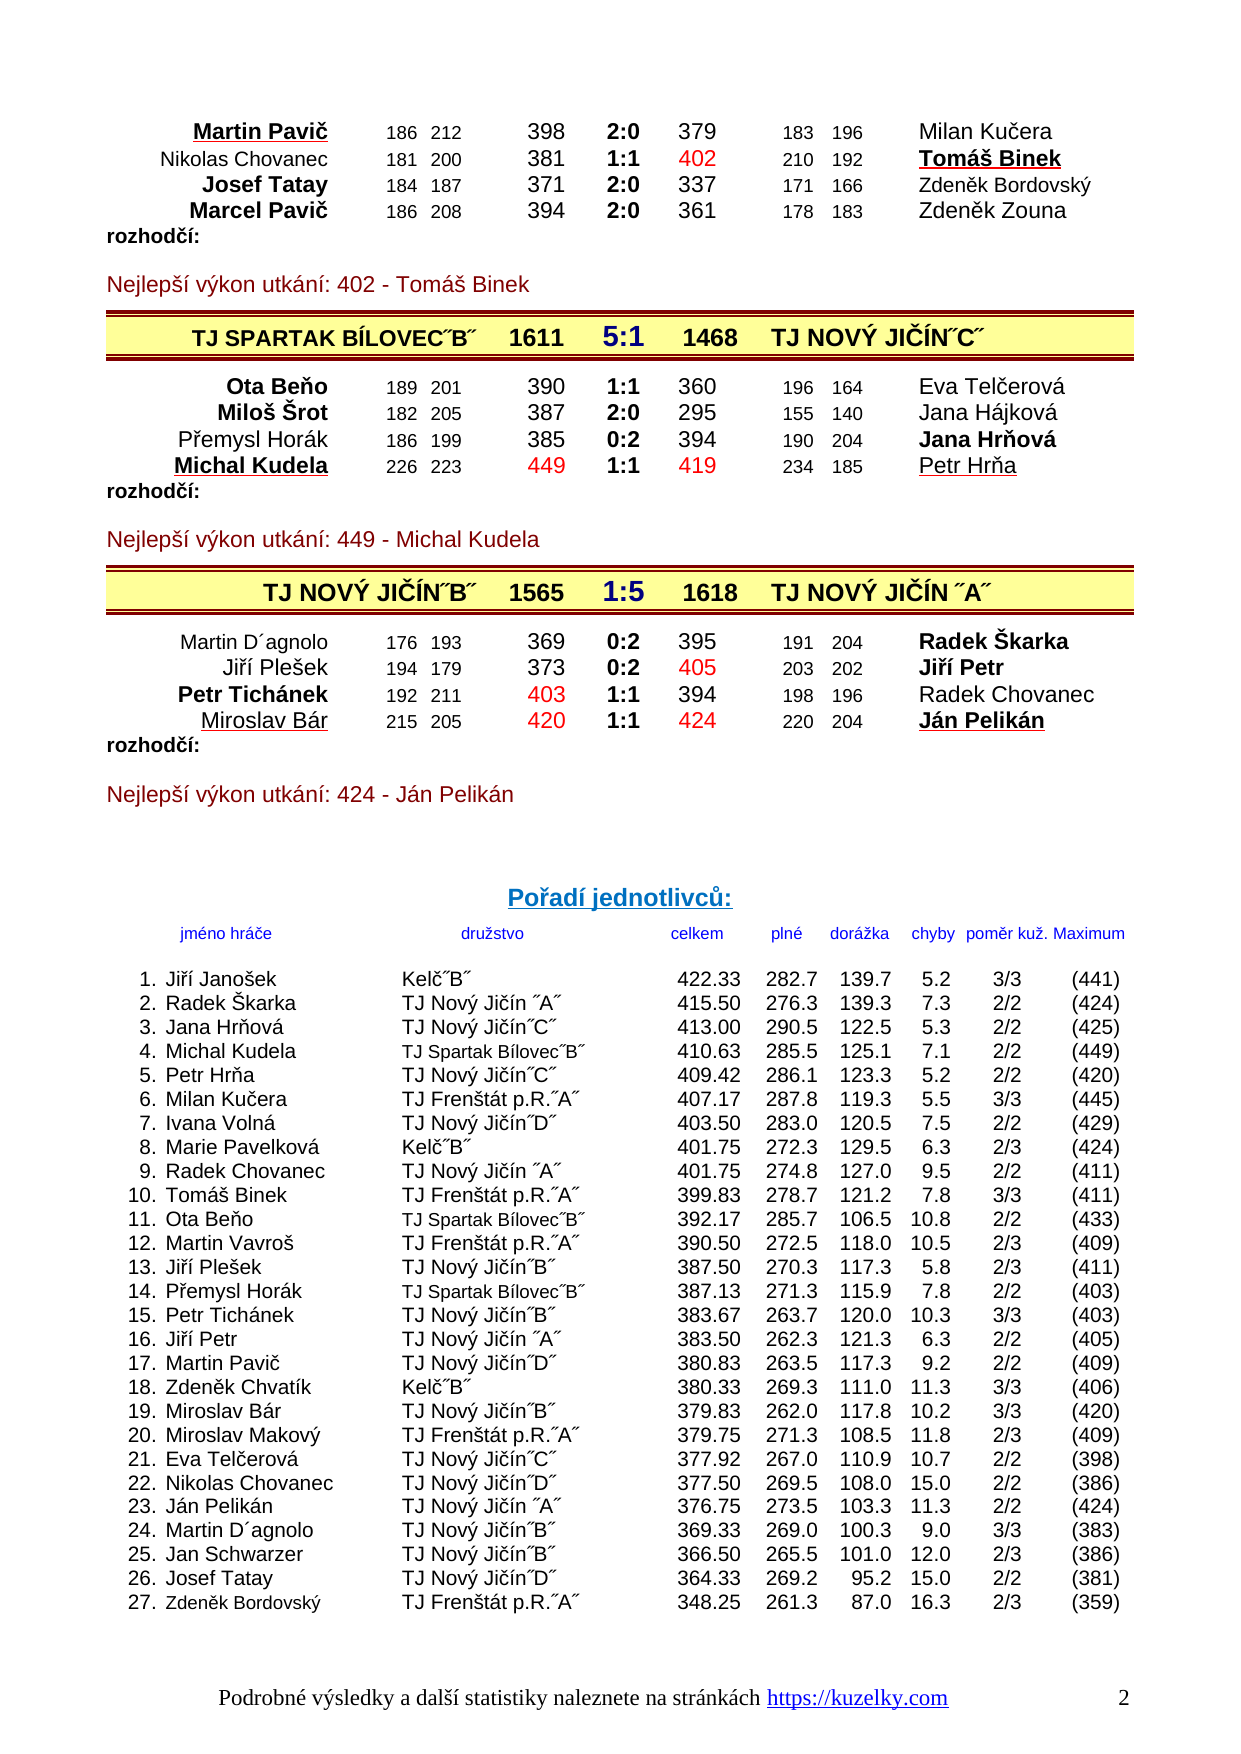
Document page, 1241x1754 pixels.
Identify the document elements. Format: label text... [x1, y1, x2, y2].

text 12. Martin Vavroš TJ Frenštát p.R.˝A˝ 390.50 272.5 118.0 10.5 2/3 (409) [106, 1231, 1134, 1255]
text 11. Ota Beňo TJ Spartak Bílovec˝B˝ 392.17 285.7 106.5 10.8 2/2 (433) [106, 1207, 1134, 1231]
text 7. Ivana Volná TJ Nový Jičín˝D˝ 403.50 283.0 120.5 7.5 2/2 (429) [106, 1111, 1134, 1135]
text Jiří Plešek 194 179 373 0:2 405 203 202 Jiří Petr [106, 654, 1134, 681]
text 19. Miroslav Bár TJ Nový Jičín˝B˝ 379.83 262.0 117.8 10.2 3/3 (420) [106, 1398, 1134, 1422]
text 26. Josef Tatay TJ Nový Jičín˝D˝ 364.33 269.2 95.2 15.0 2/2 (381) [106, 1566, 1134, 1590]
text Michal Kudela 226 223 449 1:1 419 234 185 Petr Hrňa [106, 452, 1134, 478]
text 22. Nikolas Chovanec TJ Nový Jičín˝D˝ 377.50 269.5 108.0 15.0 2/2 (386) [106, 1470, 1134, 1494]
text 27. Zdeněk Bordovský TJ Frenštát p.R.˝A˝ 348.25 261.3 87.0 16.3 2/3 (359) [106, 1590, 1134, 1614]
text 8. Marie Pavelková Kelč˝B˝ 401.75 272.3 129.5 6.3 2/3 (424) [106, 1135, 1134, 1159]
text 1. Jiří Janošek Kelč˝B˝ 422.33 282.7 139.7 5.2 3/3 (441) [106, 967, 1134, 991]
text Martin Pavič 186 212 398 2:0 379 183 196 Milan Kučera [106, 118, 1134, 144]
text Marcel Pavič 186 208 394 2:0 361 178 183 Zdeněk Zouna [106, 197, 1134, 223]
text Přemysl Horák 186 199 385 0:2 394 190 204 Jana Hrňová [106, 426, 1134, 452]
text rozhodčí: [106, 478, 1134, 502]
text Miroslav Bár 215 205 420 1:1 424 220 204 Ján Pelikán [106, 707, 1134, 733]
text TJ Spartak Bílovec˝B˝ 1611 5:1 1468 TJ Nový Jičín˝C˝ [106, 317, 1134, 354]
text 9. Radek Chovanec TJ Nový Jičín ˝A˝ 401.75 274.8 127.0 9.5 2/2 (411) [106, 1159, 1134, 1183]
text Martin D´agnolo 176 193 369 0:2 395 191 204 Radek Škarka [106, 628, 1134, 654]
text Miloš Šrot 182 205 387 2:0 295 155 140 Jana Hájková [106, 399, 1134, 426]
text Ota Beňo 189 201 390 1:1 360 196 164 Eva Telčerová [106, 373, 1134, 399]
text 14. Přemysl Horák TJ Spartak Bílovec˝B˝ 387.13 271.3 115.9 7.8 2/2 (403) [106, 1279, 1134, 1303]
text Nikolas Chovanec 181 200 381 1:1 402 210 192 Tomáš Binek [106, 144, 1134, 171]
text 17. Martin Pavič TJ Nový Jičín˝D˝ 380.83 263.5 117.3 9.2 2/2 (409) [106, 1351, 1134, 1374]
text 3. Jana Hrňová TJ Nový Jičín˝C˝ 413.00 290.5 122.5 5.3 2/2 (425) [106, 1015, 1134, 1039]
text Nejlepší výkon utkání: 402 - Tomáš Binek [106, 271, 1134, 298]
text 6. Milan Kučera TJ Frenštát p.R.˝A˝ 407.17 287.8 119.3 5.5 3/3 (445) [106, 1087, 1134, 1111]
text Pořadí jednotlivců: [94, 883, 1145, 912]
text Petr Tichánek 192 211 403 1:1 394 198 196 Radek Chovanec [106, 681, 1134, 707]
text 23. Ján Pelikán TJ Nový Jičín ˝A˝ 376.75 273.5 103.3 11.3 2/2 (424) [106, 1494, 1134, 1518]
text TJ Nový Jičín˝B˝ 1565 1:5 1618 TJ Nový Jičín ˝A˝ [106, 572, 1134, 609]
text rozhodčí: [106, 223, 1134, 247]
text 24. Martin D´agnolo TJ Nový Jičín˝B˝ 369.33 269.0 100.3 9.0 3/3 (383) [106, 1518, 1134, 1542]
text 15. Petr Tichánek TJ Nový Jičín˝B˝ 383.67 263.7 120.0 10.3 3/3 (403) [106, 1303, 1134, 1327]
text Nejlepší výkon utkání: 449 - Michal Kudela [106, 526, 1134, 553]
text 10. Tomáš Binek TJ Frenštát p.R.˝A˝ 399.83 278.7 121.2 7.8 3/3 (411) [106, 1183, 1134, 1207]
text 18. Zdeněk Chvatík Kelč˝B˝ 380.33 269.3 111.0 11.3 3/3 (406) [106, 1374, 1134, 1398]
text jméno hráče družstvo celkem plné dorážka chyby poměr kuž. Maximum [106, 924, 1134, 943]
text 16. Jiří Petr TJ Nový Jičín ˝A˝ 383.50 262.3 121.3 6.3 2/2 (405) [106, 1327, 1134, 1351]
text 25. Jan Schwarzer TJ Nový Jičín˝B˝ 366.50 265.5 101.0 12.0 2/3 (386) [106, 1542, 1134, 1566]
text 5. Petr Hrňa TJ Nový Jičín˝C˝ 409.42 286.1 123.3 5.2 2/2 (420) [106, 1063, 1134, 1087]
text Josef Tatay 184 187 371 2:0 337 171 166 Zdeněk Bordovský [106, 171, 1134, 197]
text rozhodčí: [106, 733, 1134, 757]
text Nejlepší výkon utkání: 424 - Ján Pelikán [106, 781, 1134, 808]
text 2. Radek Škarka TJ Nový Jičín ˝A˝ 415.50 276.3 139.3 7.3 2/2 (424) [106, 991, 1134, 1015]
text 21. Eva Telčerová TJ Nový Jičín˝C˝ 377.92 267.0 110.9 10.7 2/2 (398) [106, 1446, 1134, 1470]
text 20. Miroslav Makový TJ Frenštát p.R.˝A˝ 379.75 271.3 108.5 11.8 2/3 (409) [106, 1422, 1134, 1446]
text 4. Michal Kudela TJ Spartak Bílovec˝B˝ 410.63 285.5 125.1 7.1 2/2 (449) [106, 1039, 1134, 1063]
text 13. Jiří Plešek TJ Nový Jičín˝B˝ 387.50 270.3 117.3 5.8 2/3 (411) [106, 1255, 1134, 1279]
